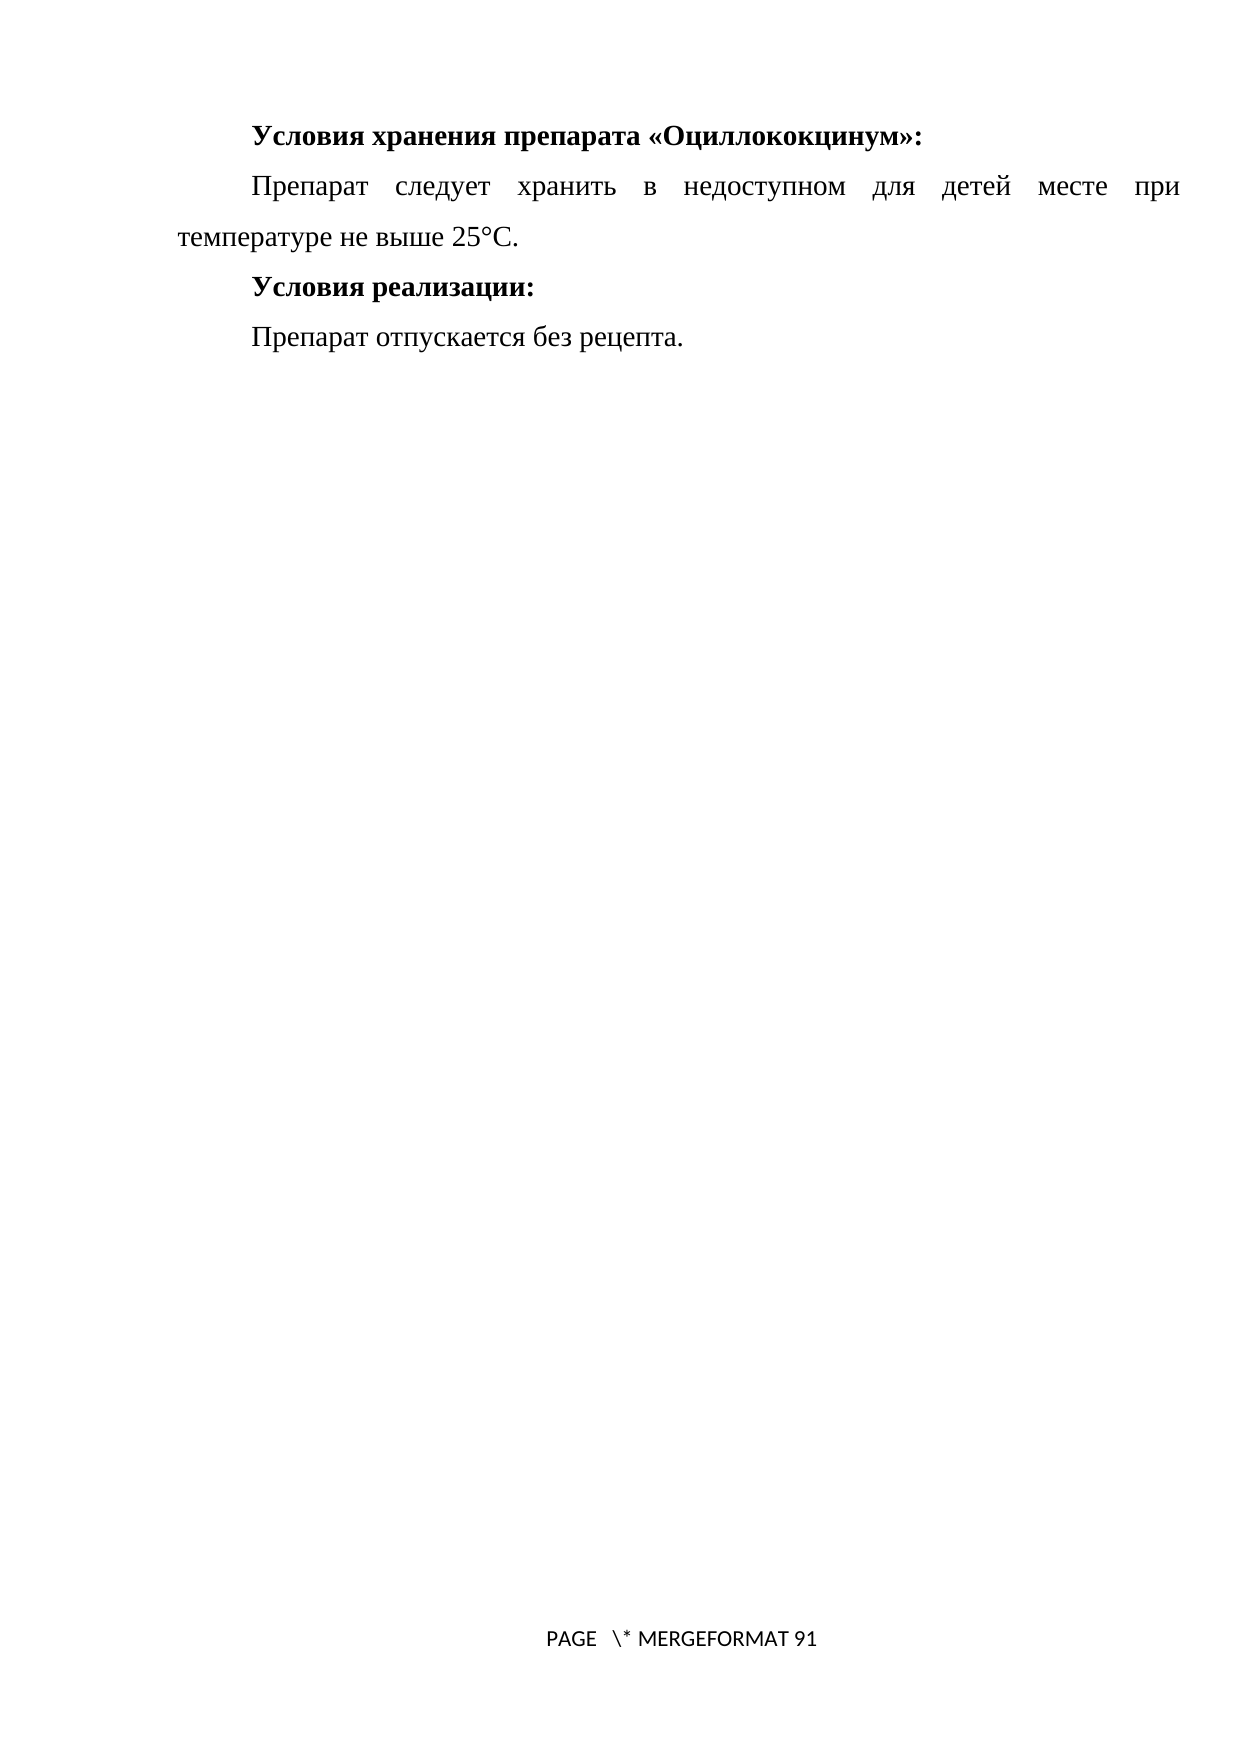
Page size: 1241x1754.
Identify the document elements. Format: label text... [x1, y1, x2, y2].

text Условия хранения препарата «Оциллококцинум»: [177, 118, 1181, 152]
text Препарат отпускается без рецепта. [177, 319, 1181, 353]
text Препарат следует хранить в недоступном для детей месте при температуре не выше 25°С. [177, 168, 1181, 252]
text Условия реализации: [177, 269, 1181, 303]
